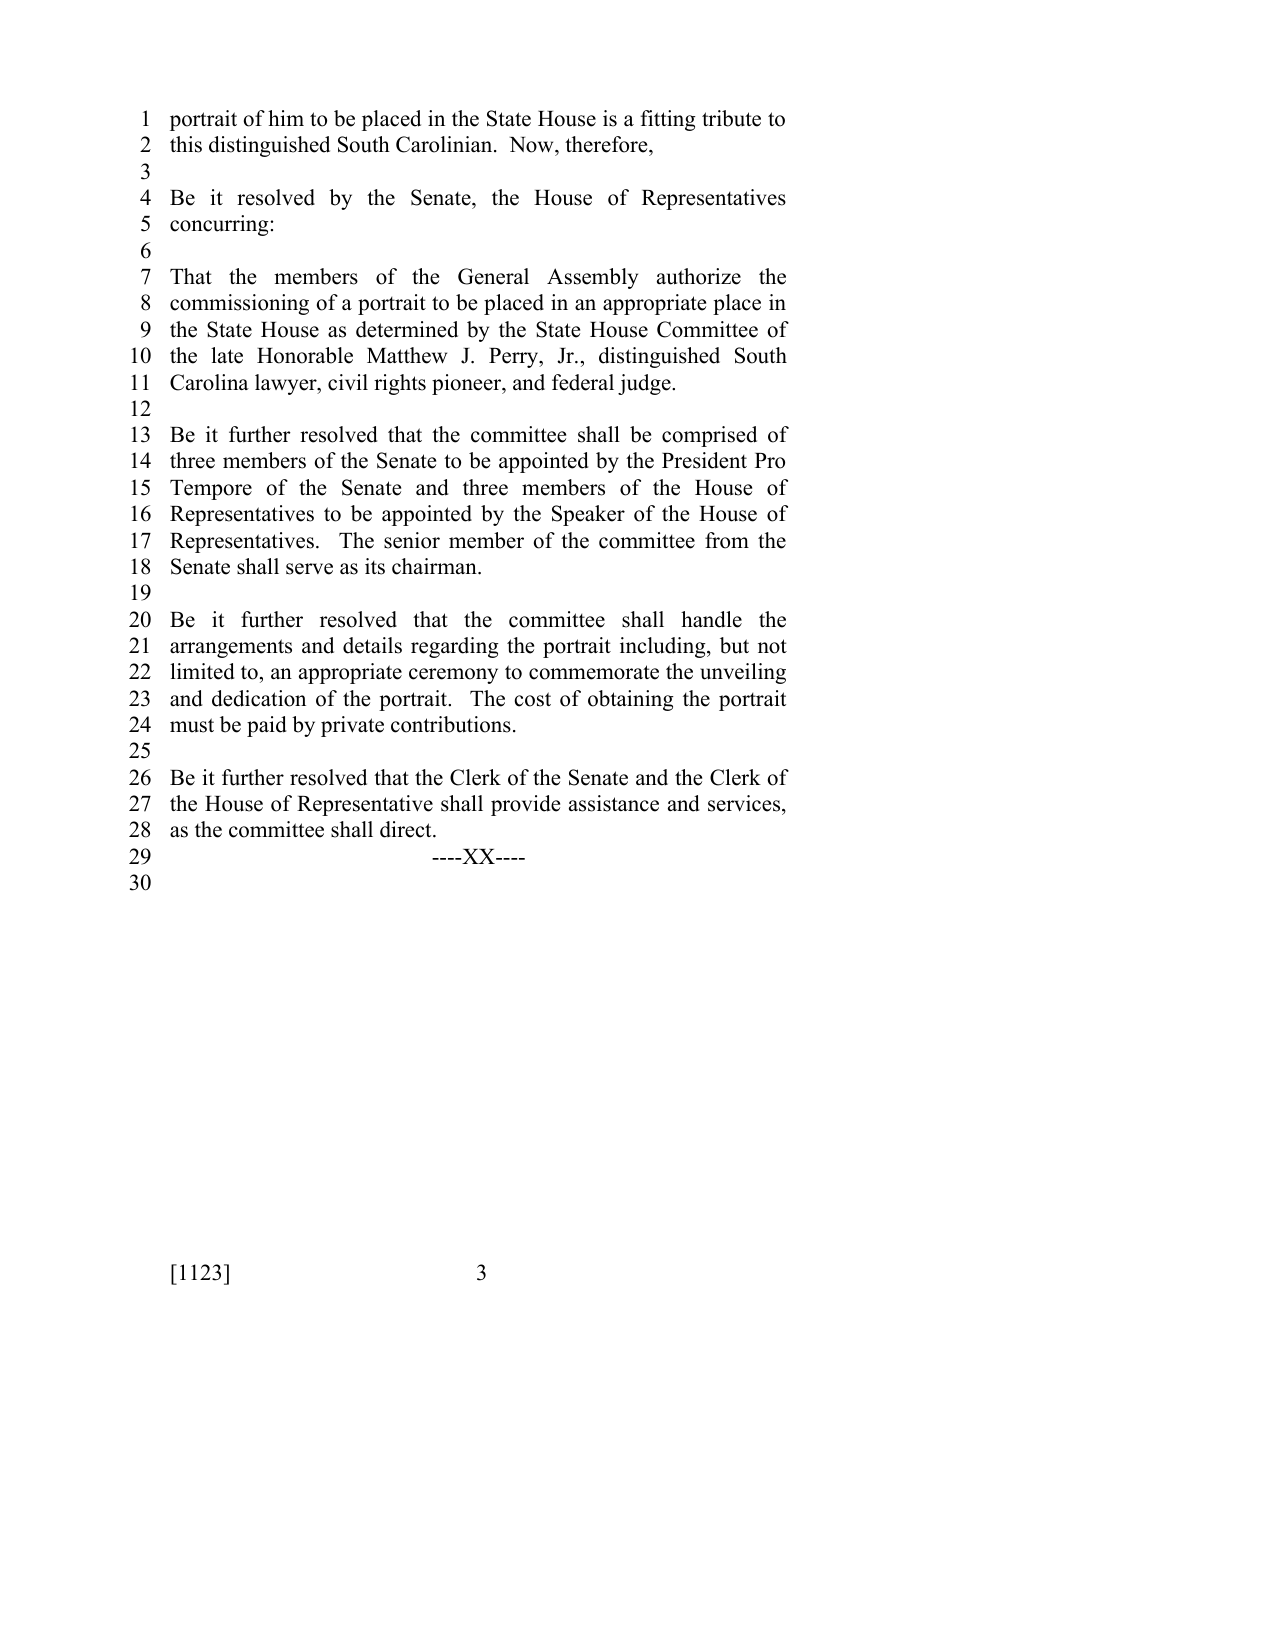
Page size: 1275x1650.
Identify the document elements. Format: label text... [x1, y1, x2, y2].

text Be it further resolved that the committee shall be comprised of three members of the Senate to be appointed by the President Pro Tempore of the Senate and three members of the House of Representatives to be appointed by the Speaker of the House of Representatives. The senior member of the committee from the Senate shall serve as its chairman. [169, 421, 787, 579]
text Be it resolved by the Senate, the House of Representatives concurring: [169, 184, 787, 237]
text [169, 105, 787, 158]
text That the members of the General Assembly authorize the commissioning of a portrait to be placed in an appropriate place in the State House as determined by the State House Committee of the late Honorable Matthew J. Perry, Jr., distinguished South Carolina lawyer, civil rights pioneer, and federal judge. [169, 263, 787, 395]
text Be it further resolved that the Clerk of the Senate and the Clerk of the House of Representative shall provide assistance and services, as the committee shall direct. [169, 764, 787, 843]
text ----XX---- [169, 843, 787, 869]
text Be it further resolved that the committee shall handle the arrangements and details regarding the portrait including, but not limited to, an appropriate ceremony to commemorate the unveiling and dedication of the portrait. The cost of obtaining the portrait must be paid by private contributions. [169, 606, 787, 737]
